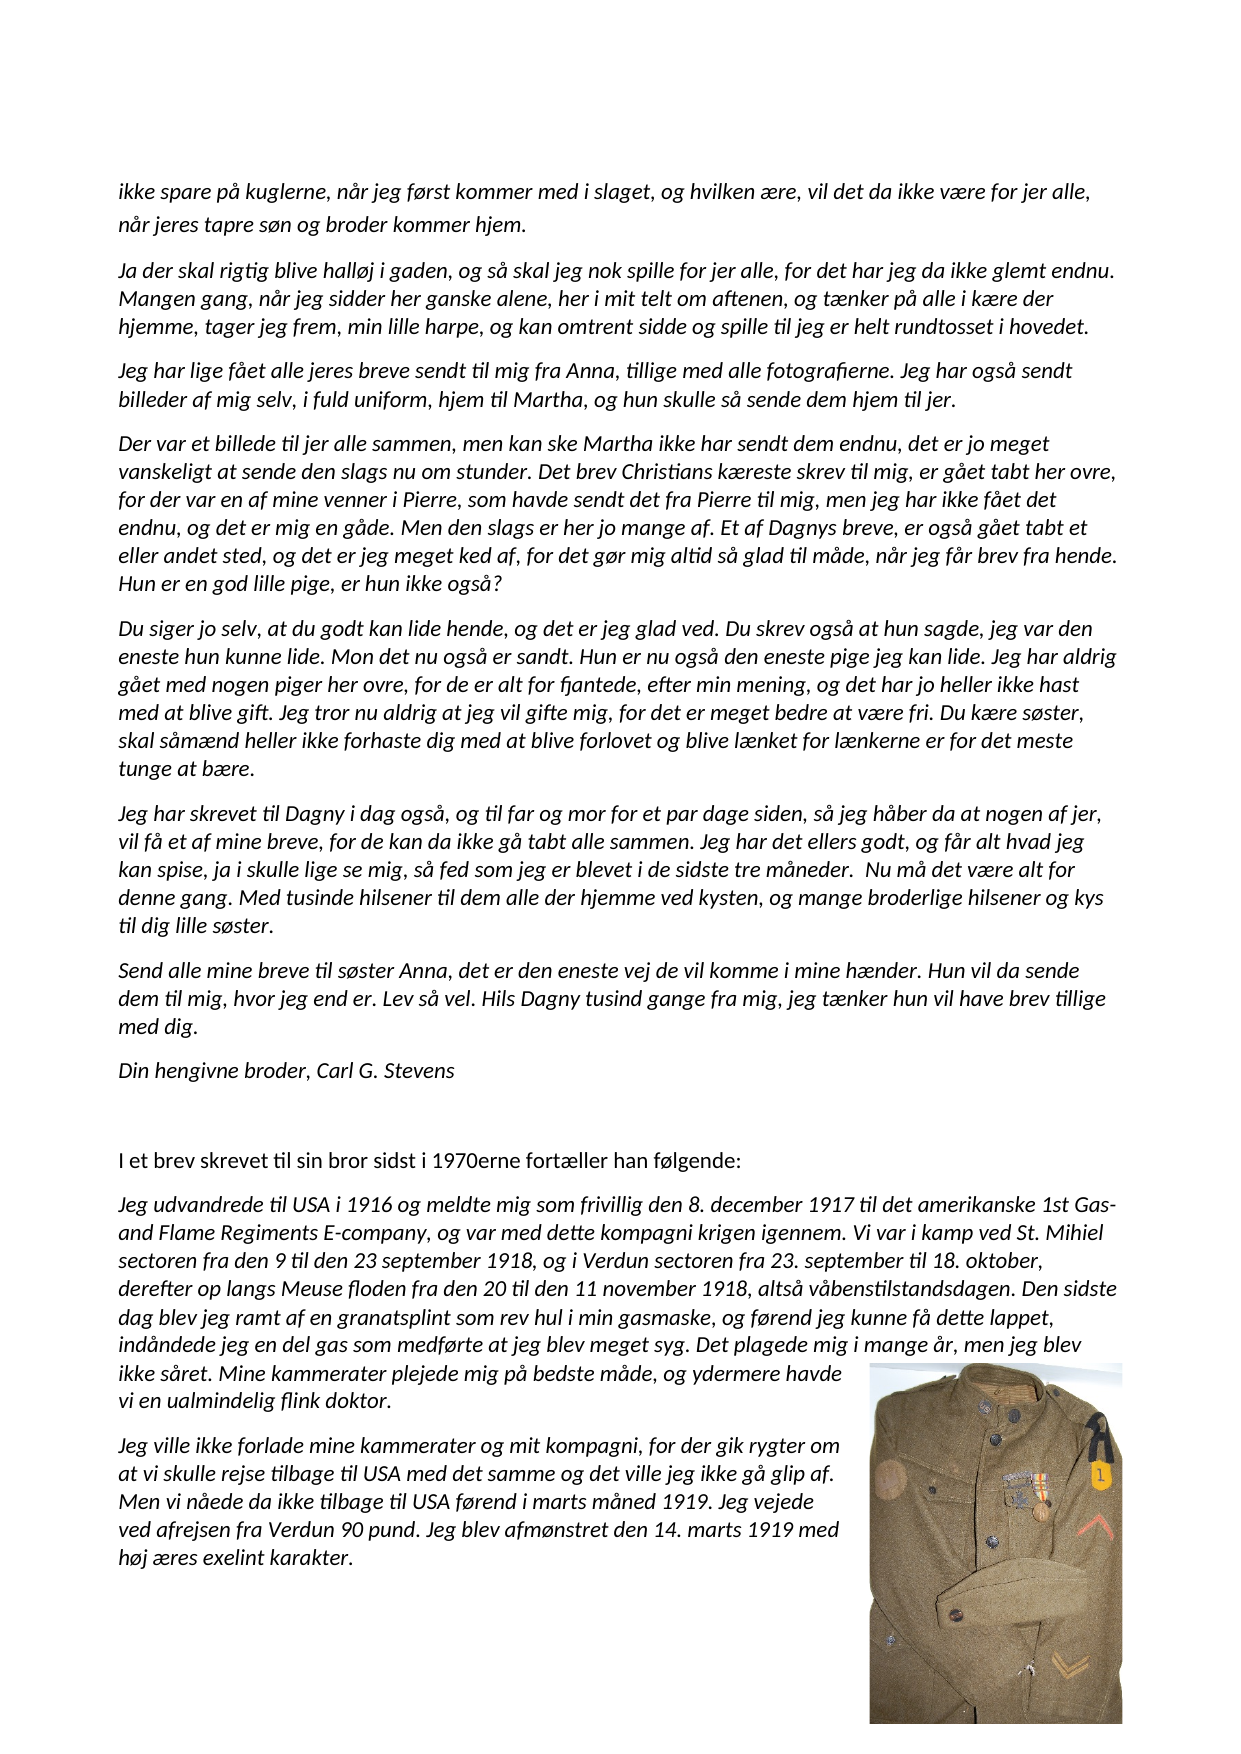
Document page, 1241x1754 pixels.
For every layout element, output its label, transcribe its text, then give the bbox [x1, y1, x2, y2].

text Ja der skal rigtig blive halløj i gaden, og så skal jeg nok spille for jer alle, for det har jeg da ikke glemt endnu. Mangen gang, når jeg sidder her ganske alene, her i mit telt om aftenen, og tænker på alle i kære der hjemme, tager jeg frem, min lille harpe, og kan omtrent sidde og spille til jeg er helt rundtosset i hovedet. [118, 256, 1122, 340]
text Jeg har lige fået alle jeres breve sendt til mig fra Anna, tillige med alle fotografierne. Jeg har også sendt billeder af mig selv, i fuld uniform, hjem til Martha, og hun skulle så sende dem hjem til jer. [118, 357, 1122, 413]
text Du siger jo selv, at du godt kan lide hende, og det er jeg glad ved. Du skrev også at hun sagde, jeg var den eneste hun kunne lide. Mon det nu også er sandt. Hun er nu også den eneste pige jeg kan lide. Jeg har aldrig gået med nogen piger her ovre, for de er alt for fjantede, efter min mening, og det har jo heller ikke hast med at blive gift. Jeg tror nu aldrig at jeg vil gifte mig, for det er meget bedre at være fri. Du kære søster, skal såmænd heller ikke forhaste dig med at blive forlovet og blive lænket for lænkerne er for det meste tunge at bære. [118, 614, 1122, 782]
text Jeg har skrevet til Dagny i dag også, og til far og mor for et par dage siden, så jeg håber da at nogen af jer, vil få et af mine breve, for de kan da ikke gå tabt alle sammen. Jeg har det ellers godt, og får alt hvad jeg kan spise, ja i skulle lige se mig, så fed som jeg er blevet i de sidste tre måneder. Nu må det være alt for denne gang. Med tusinde hilsener til dem alle der hjemme ved kysten, og mange broderlige hilsener og kys til dig lille søster. [118, 799, 1122, 939]
text Jeg udvandrede til USA i 1916 og meldte mig som frivillig den 8. december 1917 til det amerikanske 1st Gas- and Flame Regiments E-company, og var med dette kompagni krigen igennem. Vi var i kamp ved St. Mihiel sectoren fra den 9 til den 23 september 1918, og i Verdun sectoren fra 23. september til 18. oktober, derefter op langs Meuse floden fra den 20 til den 11 november 1918, altså våbenstilstandsdagen. Den sidste dag blev jeg ramt af en granatsplint som rev hul i min gasmaske, og førend jeg kunne få dette lappet, indåndede jeg en del gas som medførte at jeg blev meget syg. Det plagede mig i mange år, men jeg blev ikke såret. Mine kammerater plejede mig på bedste måde, og ydermere havde vi en ualmindelig flink doktor. [118, 1191, 1122, 1415]
text Send alle mine breve til søster Anna, det er den eneste vej de vil komme i mine hænder. Hun vil da sende dem til mig, hvor jeg end er. Lev så vel. Hils Dagny tusind gange fra mig, jeg tænker hun vil have brev tillige med dig. [118, 956, 1122, 1040]
picture [868, 1363, 1123, 1722]
text Din hengivne broder, Carl G. Stevens [118, 1056, 1122, 1084]
text Jeg ville ikke forlade mine kammerater og mit kompagni, for der gik rygter om at vi skulle rejse tilbage til USA med det samme og det ville jeg ikke gå glip af. Men vi nåede da ikke tilbage til USA førend i marts måned 1919. Jeg vejede ved afrejsen fra Verdun 90 pund. Jeg blev afmønstret den 14. marts 1919 med høj æres exelint karakter. [118, 1431, 868, 1571]
text Der var et billede til jer alle sammen, men kan ske Martha ikke har sendt dem endnu, det er jo meget vanskeligt at sende den slags nu om stunder. Det brev Christians kæreste skrev til mig, er gået tabt her ovre, for der var en af mine venner i Pierre, som havde sendt det fra Pierre til mig, men jeg har ikke fået det endnu, og det er mig en gåde. Men den slags er her jo mange af. Et af Dagnys breve, er også gået tabt et eller andet sted, og det er jeg meget ked af, for det gør mig altid så glad til måde, når jeg får brev fra hende. Hun er en god lille pige, er hun ikke også? [118, 429, 1122, 597]
text I et brev skrevet til sin bror sidst i 1970erne fortæller han følgende: [118, 1146, 1122, 1174]
